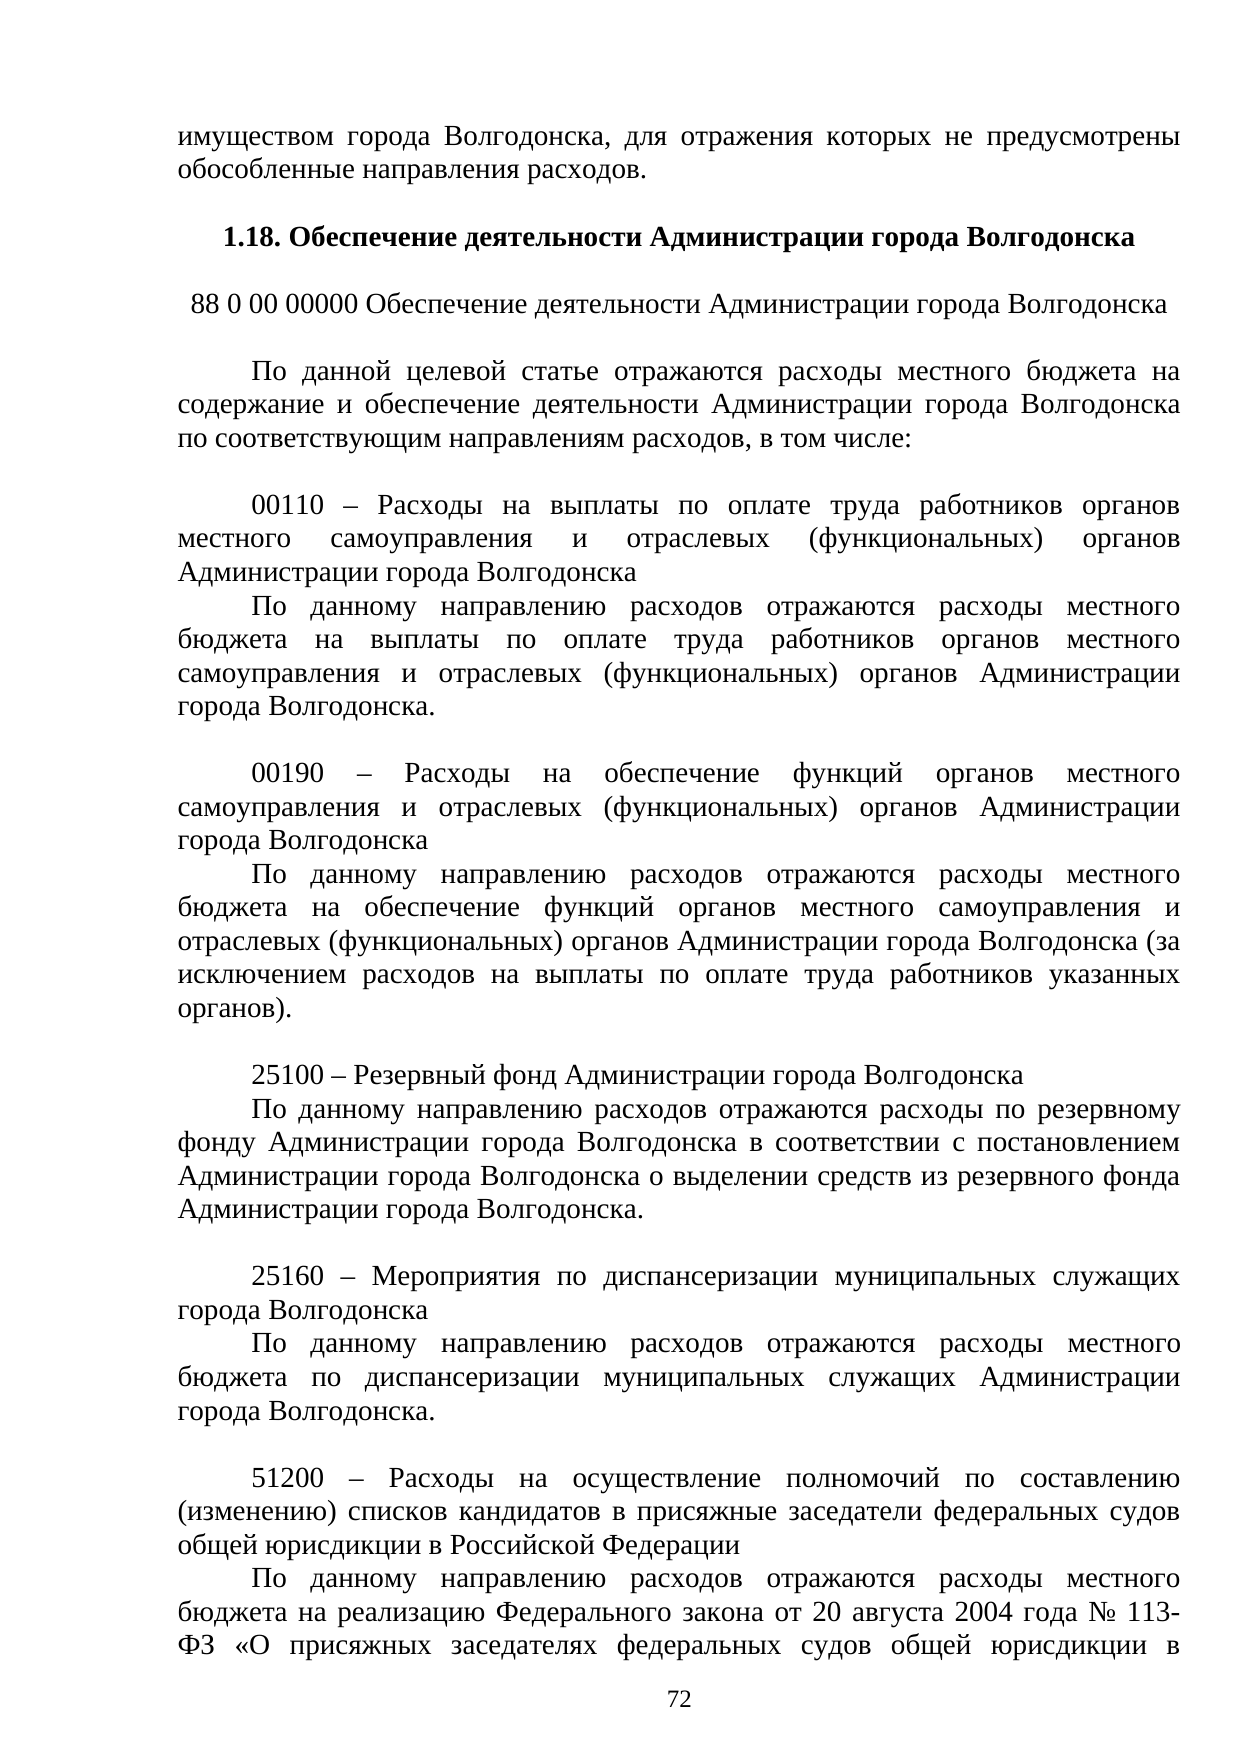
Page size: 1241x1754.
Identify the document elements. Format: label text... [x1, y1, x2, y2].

text 51200 – Расходы на осуществление полномочий по составлению (изменению) списков кандидатов в присяжные заседатели федеральных судов общей юрисдикции в Российской Федерации [177, 1460, 1181, 1560]
text 00110 – Расходы на выплаты по оплате труда работников органов местного самоуправления и отраслевых (функциональных) органов Администрации города Волгодонска [177, 487, 1181, 588]
text По данному направлению расходов отражаются расходы по резервному фонду Администрации города Волгодонска в соответствии с постановлением Администрации города Волгодонска о выделении средств из резервного фонда Администрации города Волгодонска. [177, 1091, 1181, 1225]
text 25160 – Мероприятия по диспансеризации муниципальных служащих города Волгодонска [177, 1258, 1181, 1326]
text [177, 118, 1181, 185]
text По данному направлению расходов отражаются расходы местного бюджета по диспансеризации муниципальных служащих Администрации города Волгодонска. [177, 1326, 1181, 1426]
text По данному направлению расходов отражаются расходы местного бюджета на обеспечение функций органов местного самоуправления и отраслевых (функциональных) органов Администрации города Волгодонска (за исключением расходов на выплаты по оплате труда работников указанных органов). [177, 856, 1181, 1024]
text По данному направлению расходов отражаются расходы местного бюджета на выплаты по оплате труда работников органов местного самоуправления и отраслевых (функциональных) органов Администрации города Волгодонска. [177, 588, 1181, 722]
text 00190 – Расходы на обеспечение функций органов местного самоуправления и отраслевых (функциональных) органов Администрации города Волгодонска [177, 755, 1181, 856]
text 1.18. Обеспечение деятельности Администрации города Волгодонска [177, 219, 1181, 252]
text По данной целевой статье отражаются расходы местного бюджета на содержание и обеспечение деятельности Администрации города Волгодонска по соответствующим направлениям расходов, в том числе: [177, 353, 1181, 453]
text 88 0 00 00000 Обеспечение деятельности Администрации города Волгодонска [177, 286, 1181, 319]
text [177, 1560, 1181, 1661]
text 25100 – Резервный фонд Администрации города Волгодонска [177, 1057, 1181, 1091]
